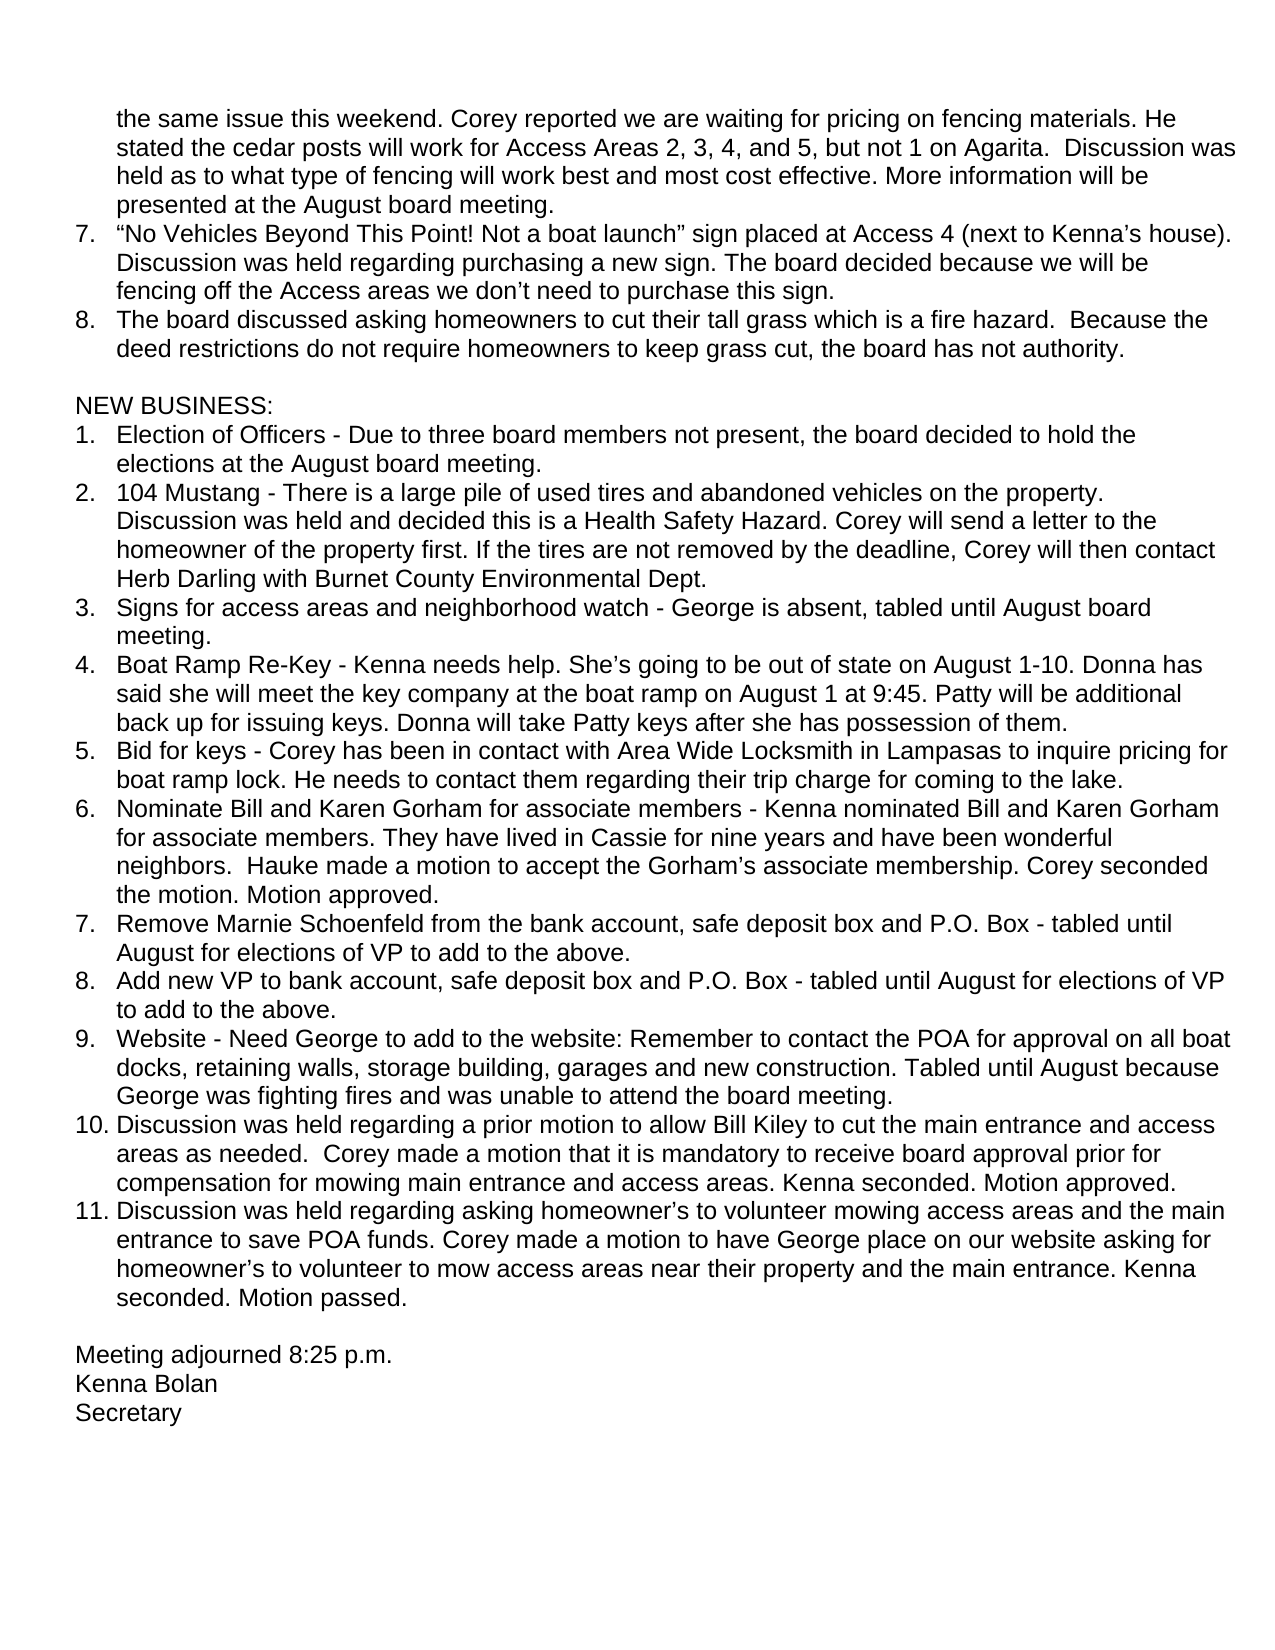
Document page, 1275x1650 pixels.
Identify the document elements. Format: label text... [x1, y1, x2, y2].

list “No Vehicles Beyond This Point! Not a boat launch” sign placed at Access 4 (next to Kenna’s house). Discussion was held regarding purchasing a new sign. The board decided because we will be fencing off the Access areas we don’t need to purchase this sign. [75, 219, 1237, 305]
list Bid for keys - Corey has been in contact with Area Wide Locksmith in Lampasas to inquire pricing for boat ramp lock. He needs to contact them regarding their trip charge for coming to the lake. [75, 736, 1237, 794]
list Boat Ramp Re-Key - Kenna needs help. She’s going to be out of state on August 1-10. Donna has said she will meet the key company at the boat ramp on August 1 at 9:45. Patty will be additional back up for issuing keys. Donna will take Patty keys after she has possession of them. [75, 650, 1237, 736]
text NEW BUSINESS: [75, 391, 1237, 420]
list 104 Mustang - There is a large pile of used tires and abandoned vehicles on the property. Discussion was held and decided this is a Health Safety Hazard. Corey will send a letter to the homeowner of the property first. If the tires are not removed by the deadline, Corey will then contact Herb Darling with Burnet County Environmental Dept. [75, 477, 1237, 592]
list Add new VP to bank account, safe deposit box and P.O. Box - tabled until August for elections of VP to add to the above. [75, 966, 1237, 1024]
list Remove Marnie Schoenfeld from the bank account, safe deposit box and P.O. Box - tabled until August for elections of VP to add to the above. [75, 909, 1237, 966]
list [75, 104, 1237, 219]
text Kenna Bolan [75, 1369, 1237, 1397]
list The board discussed asking homeowners to cut their tall grass which is a fire hazard. Because the deed restrictions do not require homeowners to keep grass cut, the board has not authority. [75, 305, 1237, 362]
list Nominate Bill and Karen Gorham for associate members - Kenna nominated Bill and Karen Gorham for associate members. They have lived in Cassie for nine years and have been wonderful neighbors. Hauke made a motion to accept the Gorham’s associate membership. Corey seconded the motion. Motion approved. [75, 794, 1237, 909]
list Discussion was held regarding asking homeowner’s to volunteer mowing access areas and the main entrance to save POA funds. Corey made a motion to have George place on our website asking for homeowner’s to volunteer to mow access areas near their property and the main entrance. Kenna seconded. Motion passed. [75, 1196, 1237, 1311]
list Website - Need George to add to the website: Remember to contact the POA for approval on all boat docks, retaining walls, storage building, garages and new construction. Tabled until August because George was fighting fires and was unable to attend the board meeting. [75, 1024, 1237, 1110]
text Meeting adjourned 8:25 p.m. [75, 1340, 1237, 1369]
list Election of Officers - Due to three board members not present, the board decided to hold the elections at the August board meeting. [75, 420, 1237, 477]
text Secretary [75, 1397, 1237, 1426]
list Signs for access areas and neighborhood watch - George is absent, tabled until August board meeting. [75, 592, 1237, 650]
list Discussion was held regarding a prior motion to allow Bill Kiley to cut the main entrance and access areas as needed. Corey made a motion that it is mandatory to receive board approval prior for compensation for mowing main entrance and access areas. Kenna seconded. Motion approved. [75, 1110, 1237, 1196]
